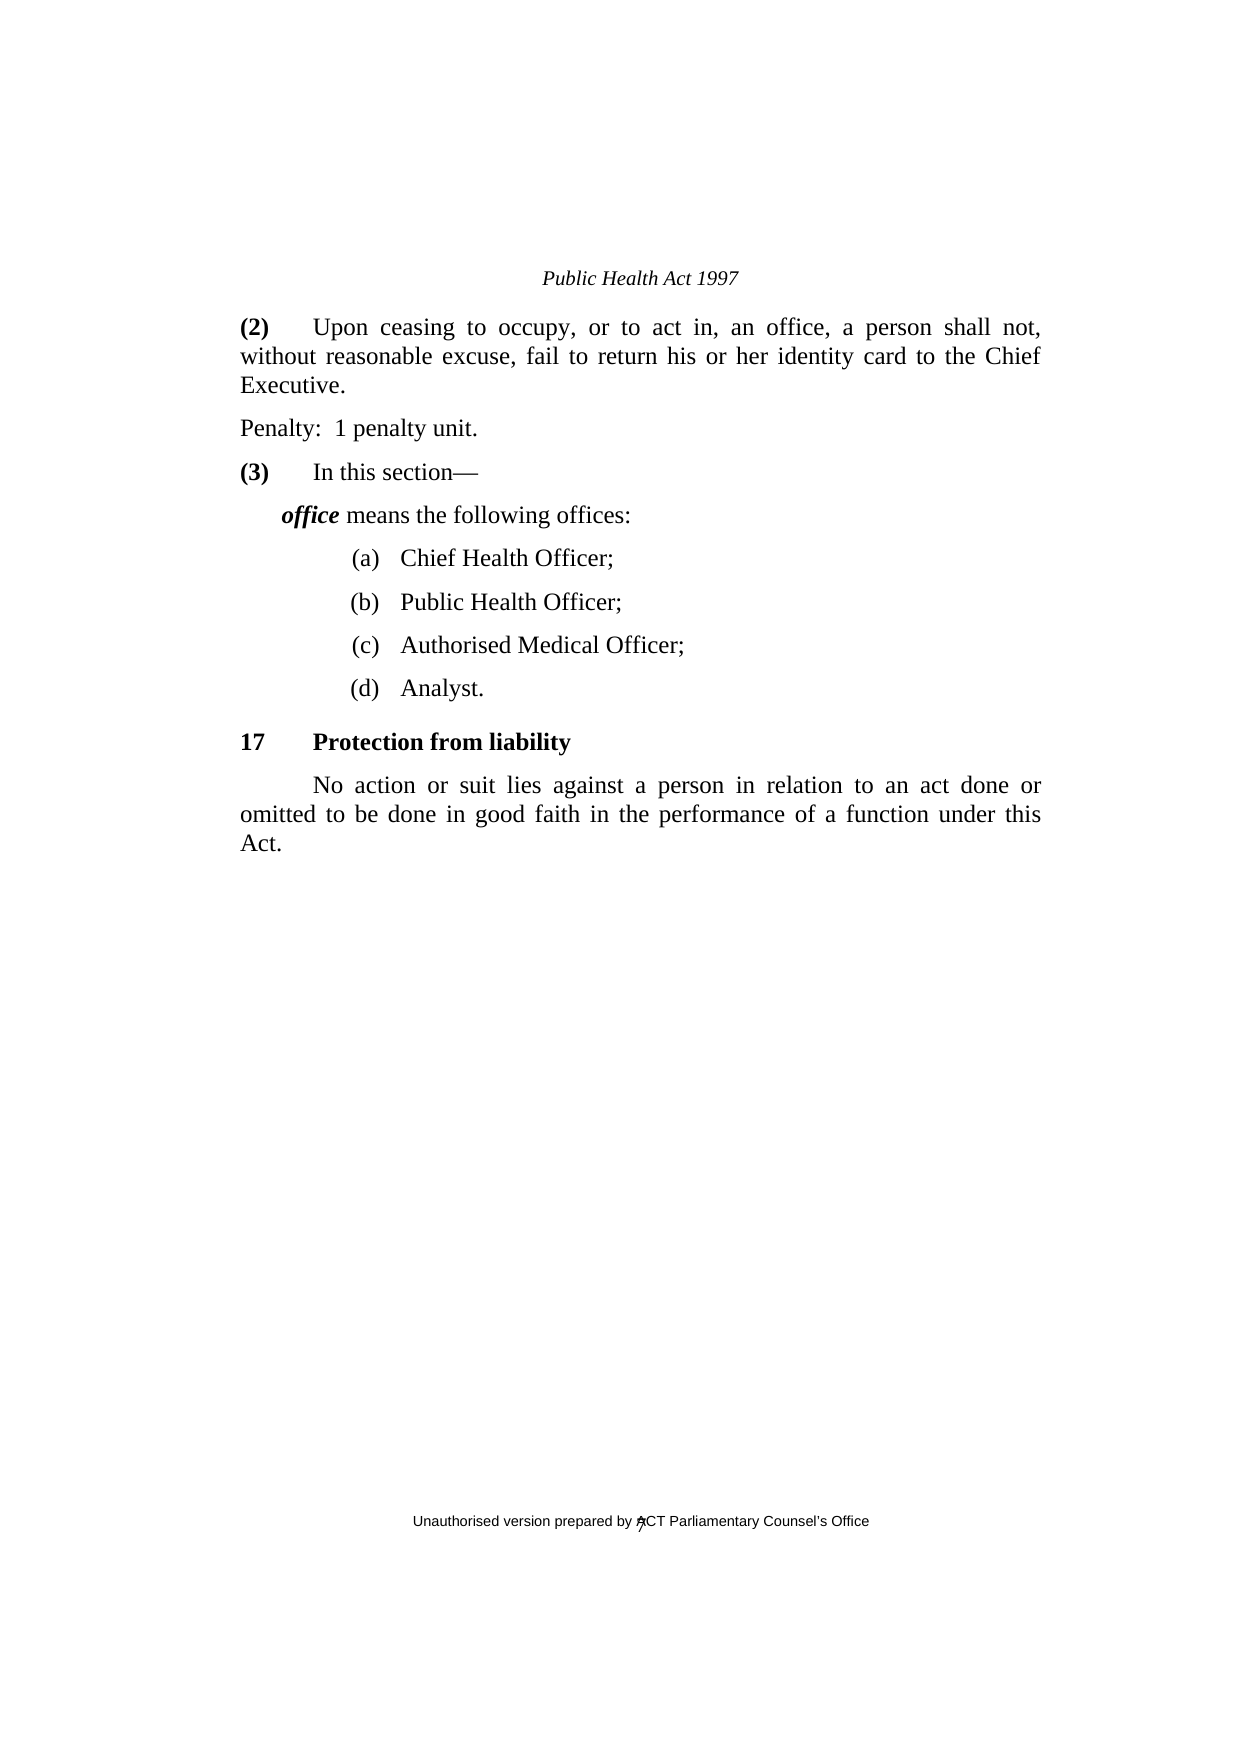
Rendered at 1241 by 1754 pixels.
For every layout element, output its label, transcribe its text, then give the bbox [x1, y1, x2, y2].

text 17 Protection from liability [240, 727, 1042, 756]
text (c) Authorised Medical Officer; [240, 630, 1042, 659]
text Penalty: 1 penalty unit. [240, 413, 1042, 442]
text (d) Analyst. [240, 673, 1042, 702]
text (2) Upon ceasing to occupy, or to act in, an office, a person shall not, without reasonable excuse, fail to return his or her identity card to the Chief Executive. [240, 312, 1042, 399]
text office means the following offices: [281, 500, 1042, 529]
text No action or suit lies against a person in relation to an act done or omitted to be done in good faith in the performance of a function under this Act. [240, 770, 1042, 857]
text (3) In this section— [240, 457, 1042, 485]
text (a) Chief Health Officer; [240, 543, 1042, 572]
text (b) Public Health Officer; [240, 587, 1042, 615]
